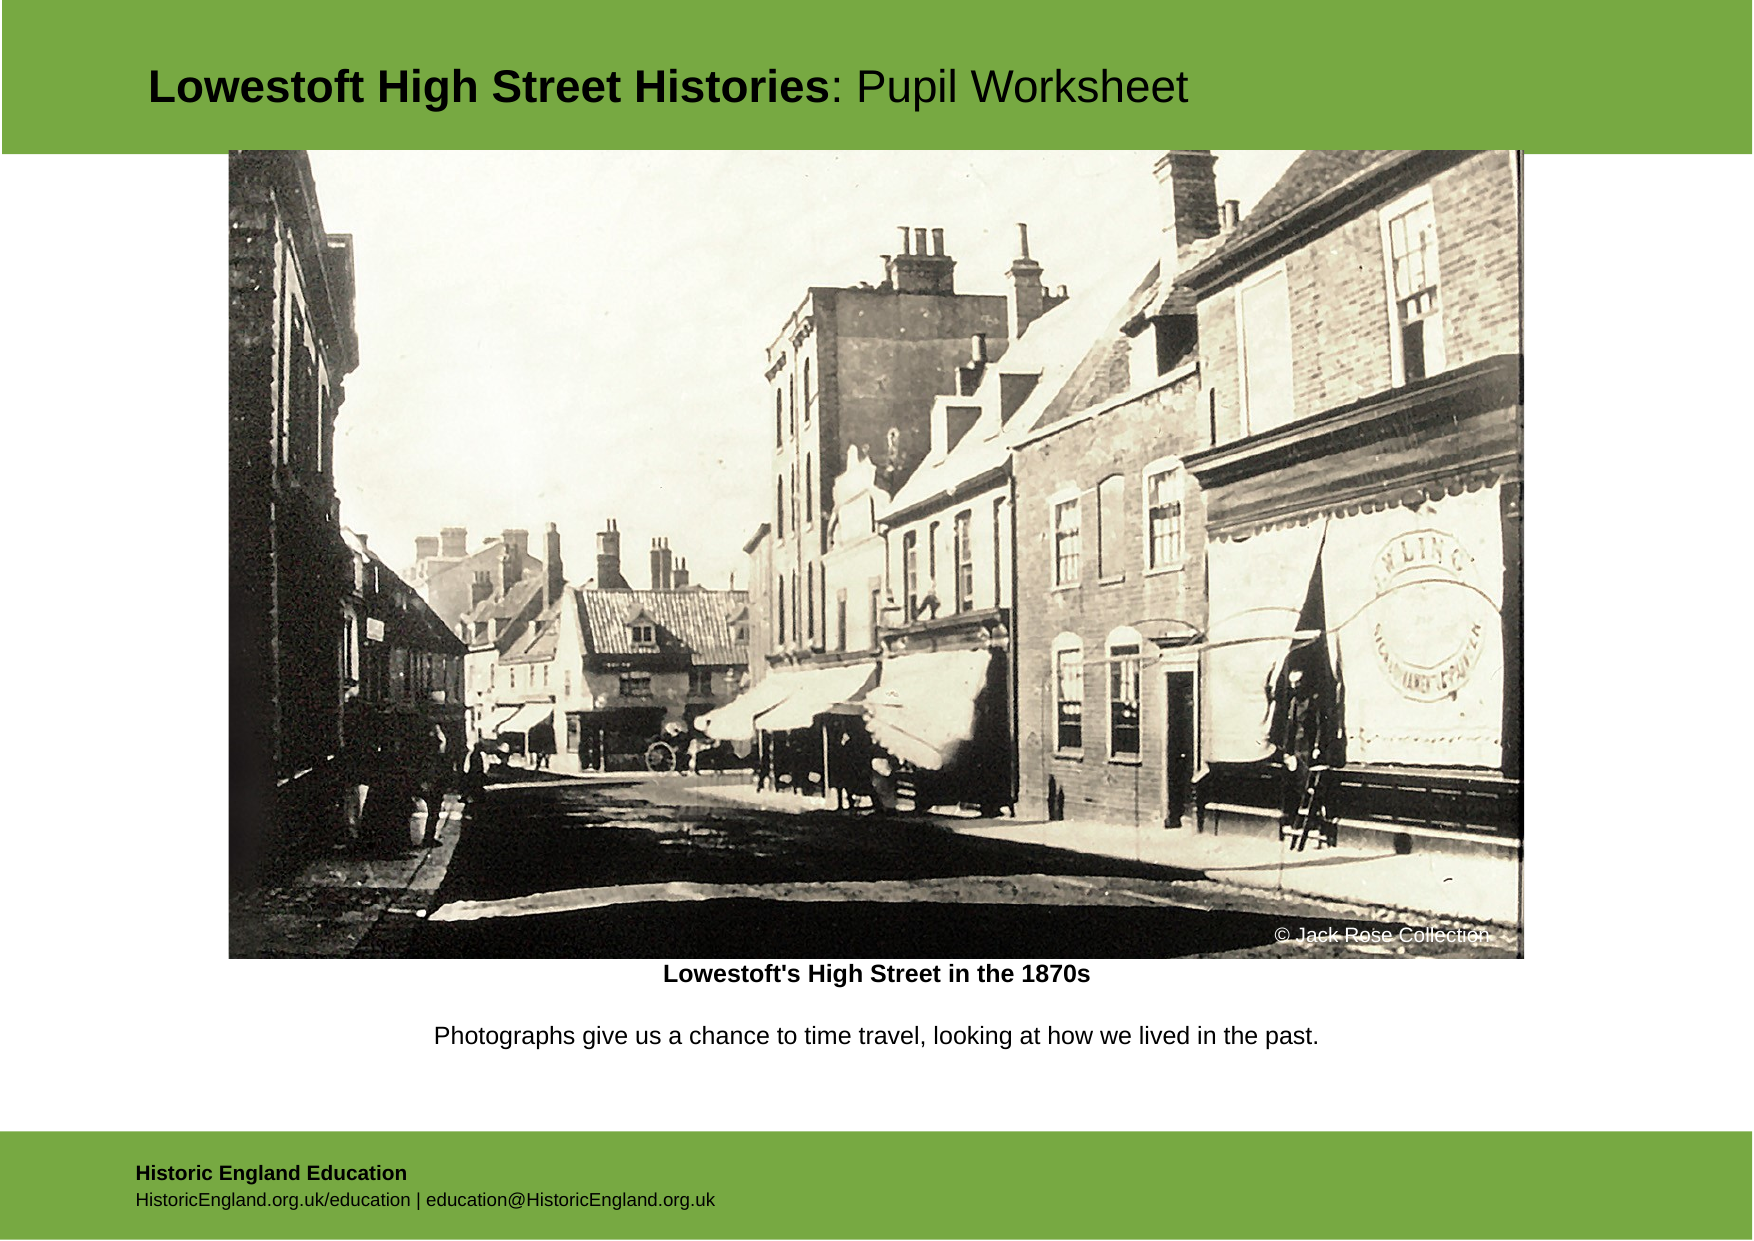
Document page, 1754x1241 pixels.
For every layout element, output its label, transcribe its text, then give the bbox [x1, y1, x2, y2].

picture [228, 150, 1525, 959]
text Photographs give us a chance to time travel, looking at how we lived in the past. [150, 1021, 1604, 1050]
